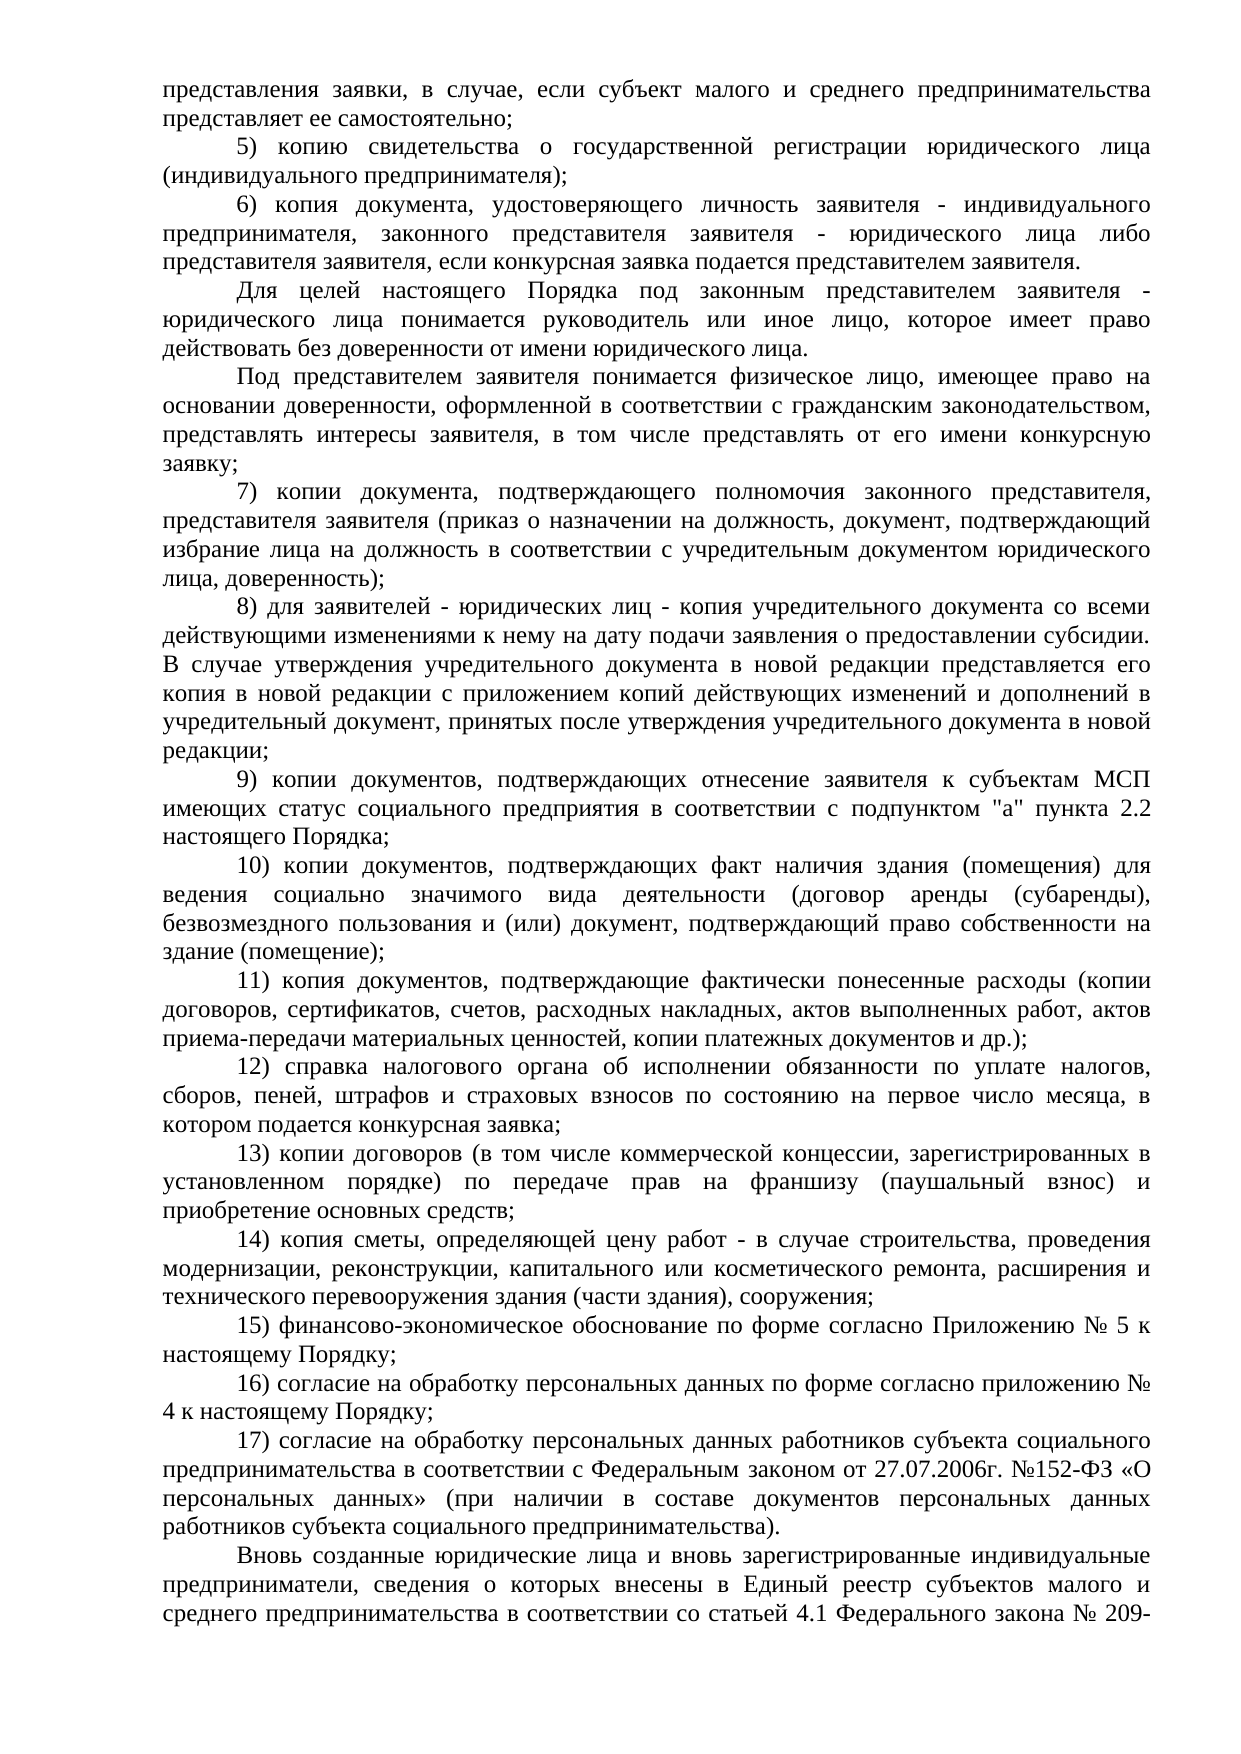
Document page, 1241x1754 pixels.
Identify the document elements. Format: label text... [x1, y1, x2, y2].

text 12) справка налогового органа об исполнении обязанности по уплате налогов, сборов, пеней, штрафов и страховых взносов по состоянию на первое число месяца, в котором подается конкурсная заявка; [162, 1051, 1152, 1138]
text 6) копия документа, удостоверяющего личность заявителя - индивидуального предпринимателя, законного представителя заявителя - юридического лица либо представителя заявителя, если конкурсная заявка подается представителем заявителя. [162, 189, 1152, 275]
text 5) копию свидетельства о государственной регистрации юридического лица (индивидуального предпринимателя); [162, 131, 1152, 189]
text 10) копии документов, подтверждающих факт наличия здания (помещения) для ведения социально значимого вида деятельности (договор аренды (субаренды), безвозмездного пользования и (или) документ, подтверждающий право собственности на здание (помещение); [162, 850, 1152, 965]
text Под представителем заявителя понимается физическое лицо, имеющее право на основании доверенности, оформленной в соответствии с гражданским законодательством, представлять интересы заявителя, в том числе представлять от его имени конкурсную заявку; [162, 361, 1152, 476]
text 16) согласие на обработку персональных данных по форме согласно приложению № 4 к настоящему Порядку; [162, 1368, 1152, 1425]
text 17) согласие на обработку персональных данных работников субъекта социального предпринимательства в соответствии с Федеральным законом от 27.07.2006г. №152-ФЗ «О персональных данных» (при наличии в составе документов персональных данных работников субъекта социального предпринимательства). [162, 1425, 1152, 1540]
text Для целей настоящего Порядка под законным представителем заявителя - юридического лица понимается руководитель или иное лицо, которое имеет право действовать без доверенности от имени юридического лица. [162, 275, 1152, 361]
text 9) копии документов, подтверждающих отнесение заявителя к субъектам МСП имеющих статус социального предприятия в соответствии с подпунктом "а" пункта 2.2 настоящего Порядка; [162, 764, 1152, 850]
text 8) для заявителей - юридических лиц - копия учредительного документа со всеми действующими изменениями к нему на дату подачи заявления о предоставлении субсидии. В случае утверждения учредительного документа в новой редакции представляется его копия в новой редакции с приложением копий действующих изменений и дополнений в учредительный документ, принятых после утверждения учредительного документа в новой редакции; [162, 591, 1152, 764]
text 13) копии договоров (в том числе коммерческой концессии, зарегистрированных в установленном порядке) по передаче прав на франшизу (паушальный взнос) и приобретение основных средств; [162, 1138, 1152, 1224]
text 11) копия документов, подтверждающие фактически понесенные расходы (копии договоров, сертификатов, счетов, расходных накладных, актов выполненных работ, актов приема-передачи материальных ценностей, копии платежных документов и др.); [162, 965, 1152, 1051]
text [162, 74, 1152, 131]
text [162, 1540, 1152, 1626]
text 15) финансово-экономическое обоснование по форме согласно Приложению № 5 к настоящему Порядку; [162, 1310, 1152, 1368]
text 14) копия сметы, определяющей цену работ - в случае строительства, проведения модернизации, реконструкции, капитального или косметического ремонта, расширения и технического перевооружения здания (части здания), сооружения; [162, 1224, 1152, 1310]
text 7) копии документа, подтверждающего полномочия законного представителя, представителя заявителя (приказ о назначении на должность, документ, подтверждающий избрание лица на должность в соответствии с учредительным документом юридического лица, доверенность); [162, 476, 1152, 591]
